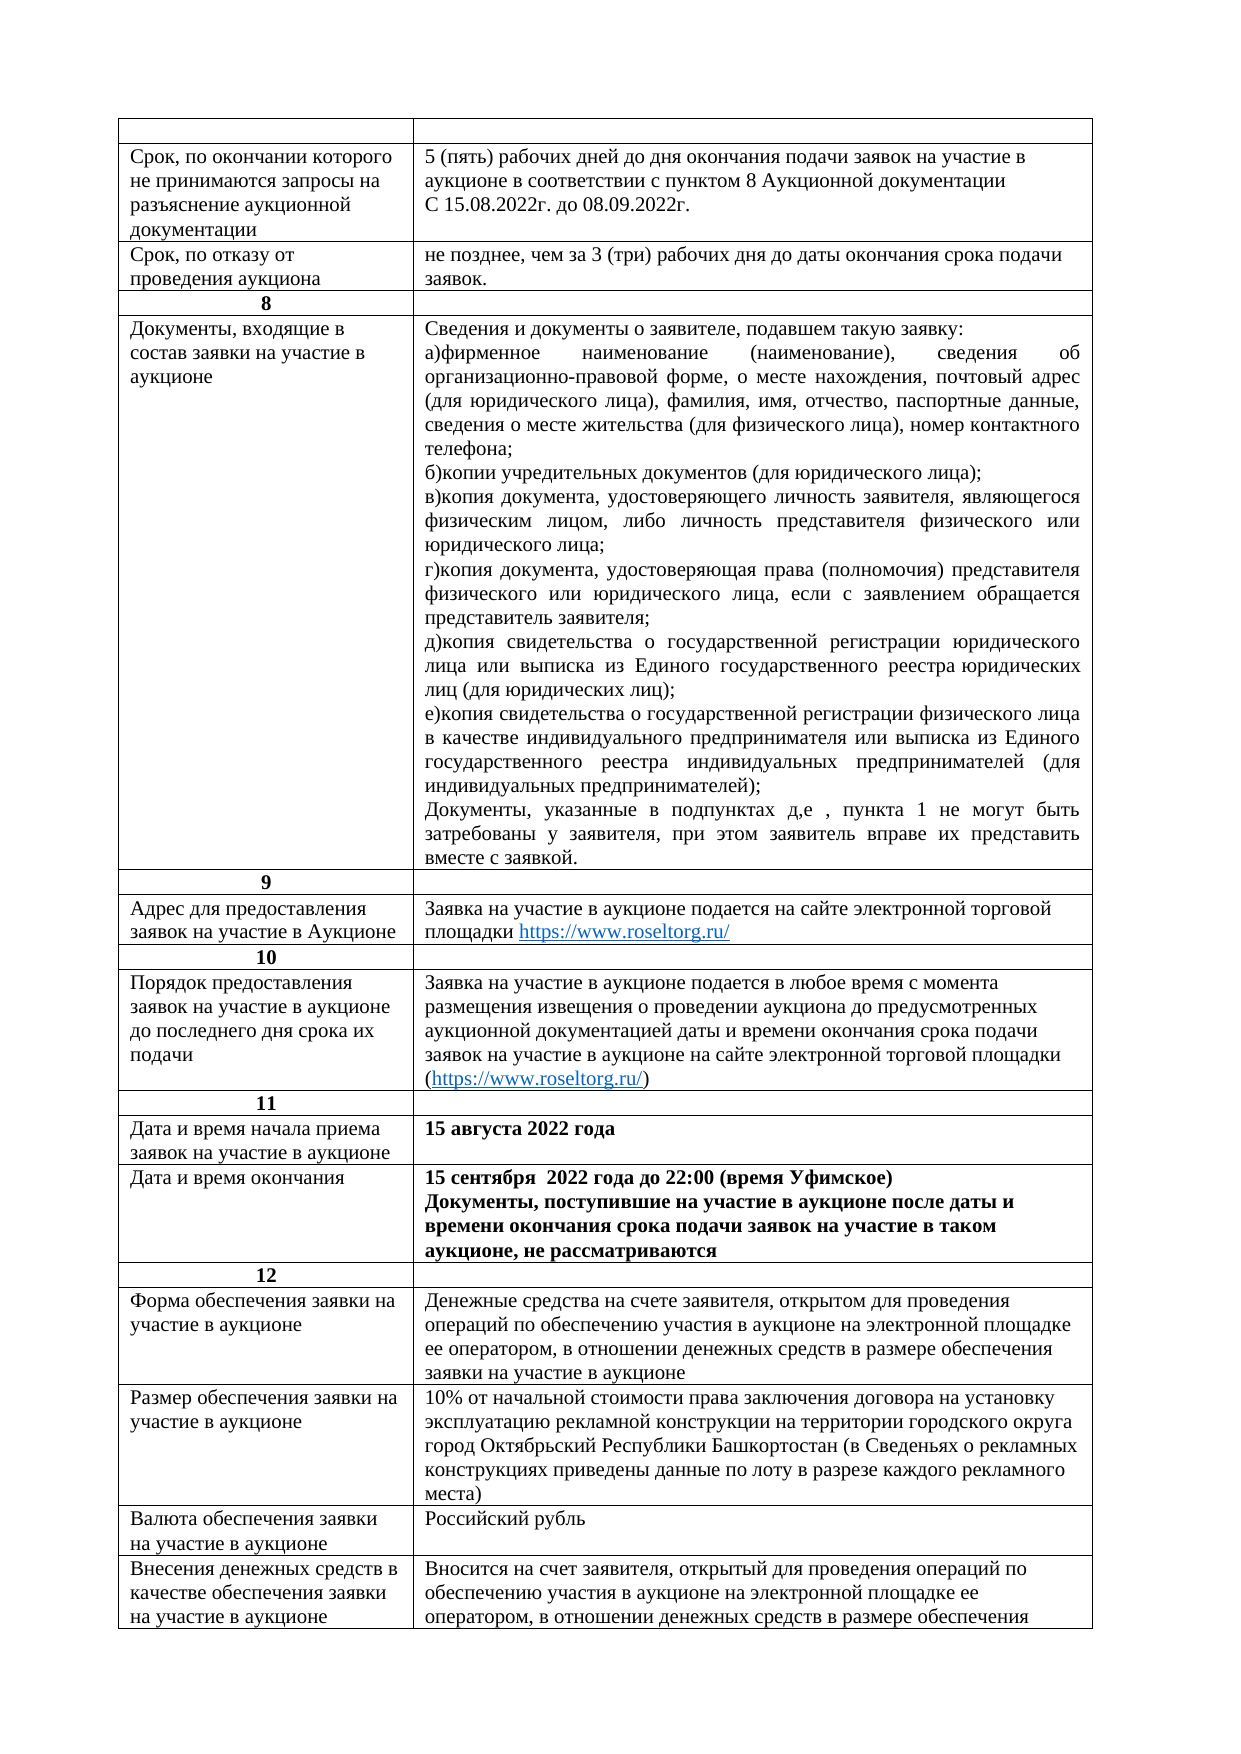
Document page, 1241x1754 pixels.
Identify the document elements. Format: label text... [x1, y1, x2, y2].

table_cell [414, 870, 1092, 894]
table_cell Заявка на участие в аукционе подается на сайте электронной торговой площадки https://www.roseltorg.ru/ [414, 895, 1092, 943]
table_cell 9 [119, 870, 413, 894]
table_cell Дата и время окончания [119, 1165, 413, 1262]
table_cell Адрес для предоставления заявок на участие в Аукционе [119, 895, 413, 943]
table_cell Сведения и документы о заявителе, подавшем такую заявку: а)фирменное наименование (наименование), сведения об организационно-правовой форме, о месте нахождения, почтовый адрес (для юридического лица), фамилия, имя, отчество, паспортные данные, сведения о месте жительства (для физического лица), номер контактного телефона; б)копии учредительных документов (для юридического лица); в)копия документа, удостоверяющего личность заявителя, являющегося физическим лицом, либо личность представителя физического или юридического лица; г)копия документа, удостоверяющая права (полномочия) представителя физического или юридического лица, если с заявлением обращается представитель заявителя; д)копия свидетельства о государственной регистрации юридического лица или выписка из Единого государственного реестра юридических лиц (для юридических лиц); е)копия свидетельства о государственной регистрации физического лица в качестве индивидуального предпринимателя или выписка из Единого государственного реестра индивидуальных предпринимателей (для индивидуальных предпринимателей); Документы, указанные в подпунктах д,е , пункта 1 не могут быть затребованы у заявителя, при этом заявитель вправе их представить вместе с заявкой. [414, 316, 1092, 869]
table_cell [414, 945, 1092, 969]
table_cell Документы, входящие в состав заявки на участие в аукционе [119, 316, 413, 869]
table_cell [119, 1556, 413, 1628]
table_cell Форма обеспечения заявки на участие в аукционе [119, 1288, 413, 1384]
table_cell 10 [119, 945, 413, 969]
table_cell 11 [119, 1091, 413, 1115]
table_cell [414, 1263, 1092, 1287]
table_cell [414, 291, 1092, 315]
table_cell Срок, по окончании которого не принимаются запросы на разъяснение аукционной документации [119, 144, 413, 241]
table_cell 8 [119, 291, 413, 315]
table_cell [414, 1556, 1092, 1628]
table_cell 5 (пять) рабочих дней до дня окончания подачи заявок на участие в аукционе в соответствии с пунктом 8 Аукционной документации С 15.08.2022г. до 08.09.2022г. [414, 144, 1092, 241]
table_cell Валюта обеспечения заявки на участие в аукционе [119, 1506, 413, 1554]
table_cell 10% от начальной стоимости права заключения договора на установку эксплуатацию рекламной конструкции на территории городского округа город Октябрьский Республики Башкортостан (в Сведеньях о рекламных конструкциях приведены данные по лоту в разрезе каждого рекламного места) [414, 1385, 1092, 1505]
table_cell Денежные средства на счете заявителя, открытом для проведения операций по обеспечению участия в аукционе на электронной площадке ее оператором, в отношении денежных средств в размере обеспечения заявки на участие в аукционе [414, 1288, 1092, 1384]
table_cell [119, 119, 413, 143]
table_cell 15 августа 2022 года [414, 1116, 1092, 1164]
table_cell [414, 119, 1092, 143]
table_cell Российский рубль [414, 1506, 1092, 1554]
table_cell Дата и время начала приема заявок на участие в аукционе [119, 1116, 413, 1164]
table_cell Срок, по отказу от проведения аукциона [119, 242, 413, 290]
table_cell 12 [119, 1263, 413, 1287]
table_cell 15 сентября 2022 года до 22:00 (время Уфимское) Документы, поступившие на участие в аукционе после даты и времени окончания срока подачи заявок на участие в таком аукционе, не рассматриваются [414, 1165, 1092, 1262]
table_cell Заявка на участие в аукционе подается в любое время с момента размещения извещения о проведении аукциона до предусмотренных аукционной документацией даты и времени окончания срока подачи заявок на участие в аукционе на сайте электронной торговой площадки (https://www.roseltorg.ru/) [414, 970, 1092, 1090]
table_cell Порядок предоставления заявок на участие в аукционе до последнего дня срока их подачи [119, 970, 413, 1090]
table_cell Размер обеспечения заявки на участие в аукционе [119, 1385, 413, 1505]
table_cell не позднее, чем за 3 (три) рабочих дня до даты окончания срока подачи заявок. [414, 242, 1092, 290]
table_cell [414, 1091, 1092, 1115]
